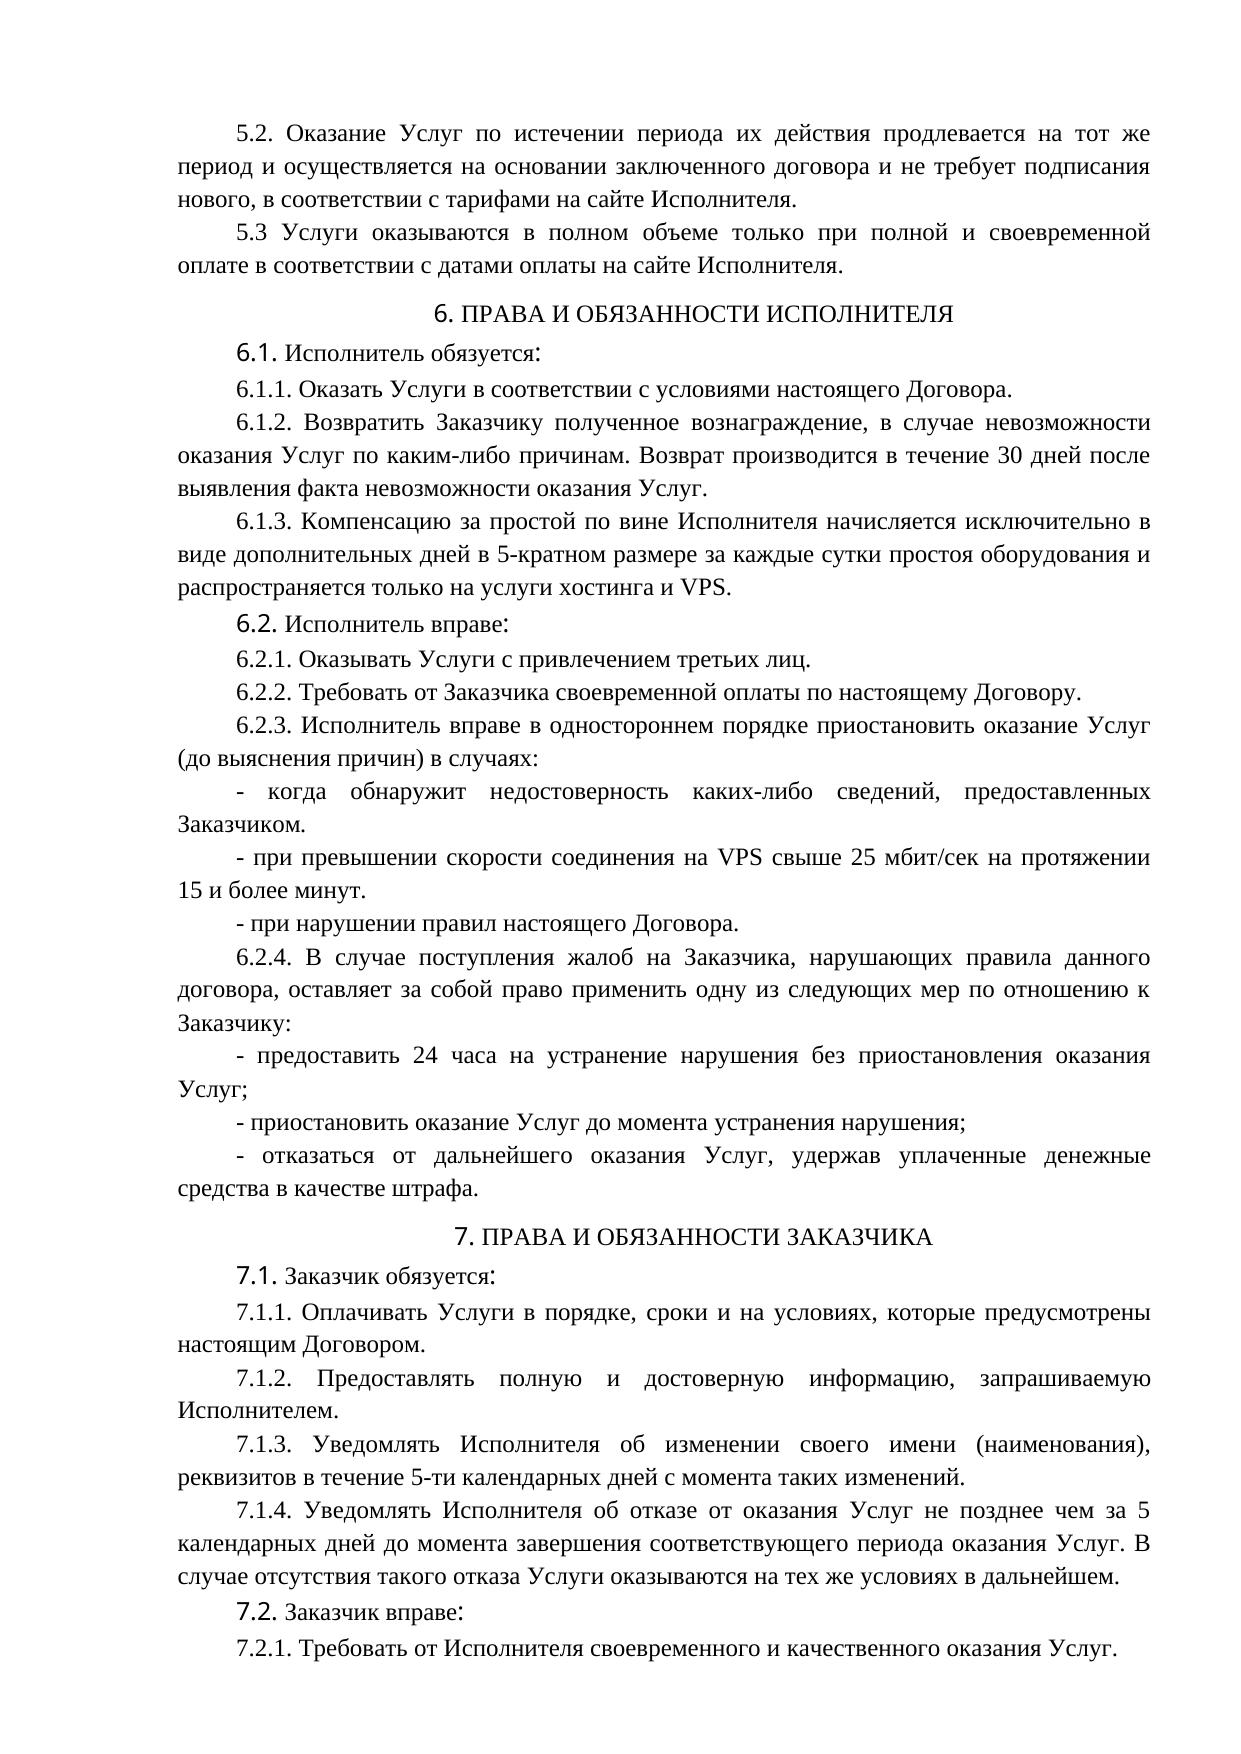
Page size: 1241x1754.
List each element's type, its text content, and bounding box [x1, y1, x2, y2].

text 6.2.3. Исполнитель вправе в одностороннем порядке приостановить оказание Услуг (до выяснения причин) в случаях: [177, 710, 1152, 772]
text 6.2.1. Оказывать Услуги с привлечением третьих лиц. [177, 644, 1152, 673]
text 6.1. Исполнитель обязуется: [177, 335, 1152, 369]
text 5.2. Оказание Услуг по истечении периода их действия продлевается на тот же период и осуществляется на основании заключенного договора и не требует подписания нового, в соответствии с тарифами на сайте Исполнителя. [177, 118, 1152, 213]
text - предоставить 24 часа на устранение нарушения без приостановления оказания Услуг; [177, 1041, 1152, 1102]
text 6.1.3. Компенсацию за простой по вине Исполнителя начисляется исключительно в виде дополнительных дней в 5-кратном размере за каждые сутки простоя оборудования и распространяется только на услуги хостинга и VPS. [177, 506, 1152, 601]
text 7.1.3. Уведомлять Исполнителя об изменении своего имени (наименования), реквизитов в течение 5-ти календарных дней с момента таких изменений. [177, 1429, 1152, 1490]
text 6.2.2. Требовать от Заказчика своевременной оплаты по настоящему Договору. [177, 677, 1152, 706]
text - приостановить оказание Услуг до момента устранения нарушения; [177, 1107, 1152, 1135]
text 7. ПРАВА И ОБЯЗАННОСТИ ЗАКАЗЧИКА [177, 1218, 1152, 1252]
text 7.2.1. Требовать от Исполнителя своевременного и качественного оказания Услуг. [177, 1633, 1152, 1662]
text 7.1.4. Уведомлять Исполнителя об отказе от оказания Услуг не позднее чем за 5 календарных дней до момента завершения соответствующего периода оказания Услуг. В случае отсутствия такого отказа Услуги оказываются на тех же условиях в дальнейшем. [177, 1495, 1152, 1589]
text - когда обнаружит недостоверность каких-либо сведений, предоставленных Заказчиком. [177, 776, 1152, 838]
text 7.2. Заказчик вправе: [177, 1594, 1152, 1628]
text 6. ПРАВА И ОБЯЗАННОСТИ ИСПОЛНИТЕЛЯ [177, 296, 1152, 330]
text 6.1.2. Возвратить Заказчику полученное вознаграждение, в случае невозможности оказания Услуг по каким-либо причинам. Возврат производится в течение 30 дней после выявления факта невозможности оказания Услуг. [177, 407, 1152, 502]
text - при нарушении правил настоящего Договора. [177, 908, 1152, 937]
text - отказаться от дальнейшего оказания Услуг, удержав уплаченные денежные средства в качестве штрафа. [177, 1140, 1152, 1201]
text 7.1.1. Оплачивать Услуги в порядке, сроки и на условиях, которые предусмотрены настоящим Договором. [177, 1297, 1152, 1358]
text 6.1.1. Оказать Услуги в соответствии с условиями настоящего Договора. [177, 374, 1152, 403]
text 6.2. Исполнитель вправе: [177, 605, 1152, 639]
text 6.2.4. В случае поступления жалоб на Заказчика, нарушающих правила данного договора, оставляет за собой право применить одну из следующих мер по отношению к Заказчику: [177, 942, 1152, 1036]
text - при превышении скорости соединения на VPS свыше 25 мбит/сек на протяжении 15 и более минут. [177, 842, 1152, 904]
text 7.1. Заказчик обязуется: [177, 1257, 1152, 1291]
text 7.1.2. Предоставлять полную и достоверную информацию, запрашиваемую Исполнителем. [177, 1363, 1152, 1424]
text 5.3 Услуги оказываются в полном объеме только при полной и своевременной оплате в соответствии с датами оплаты на сайте Исполнителя. [177, 217, 1152, 279]
